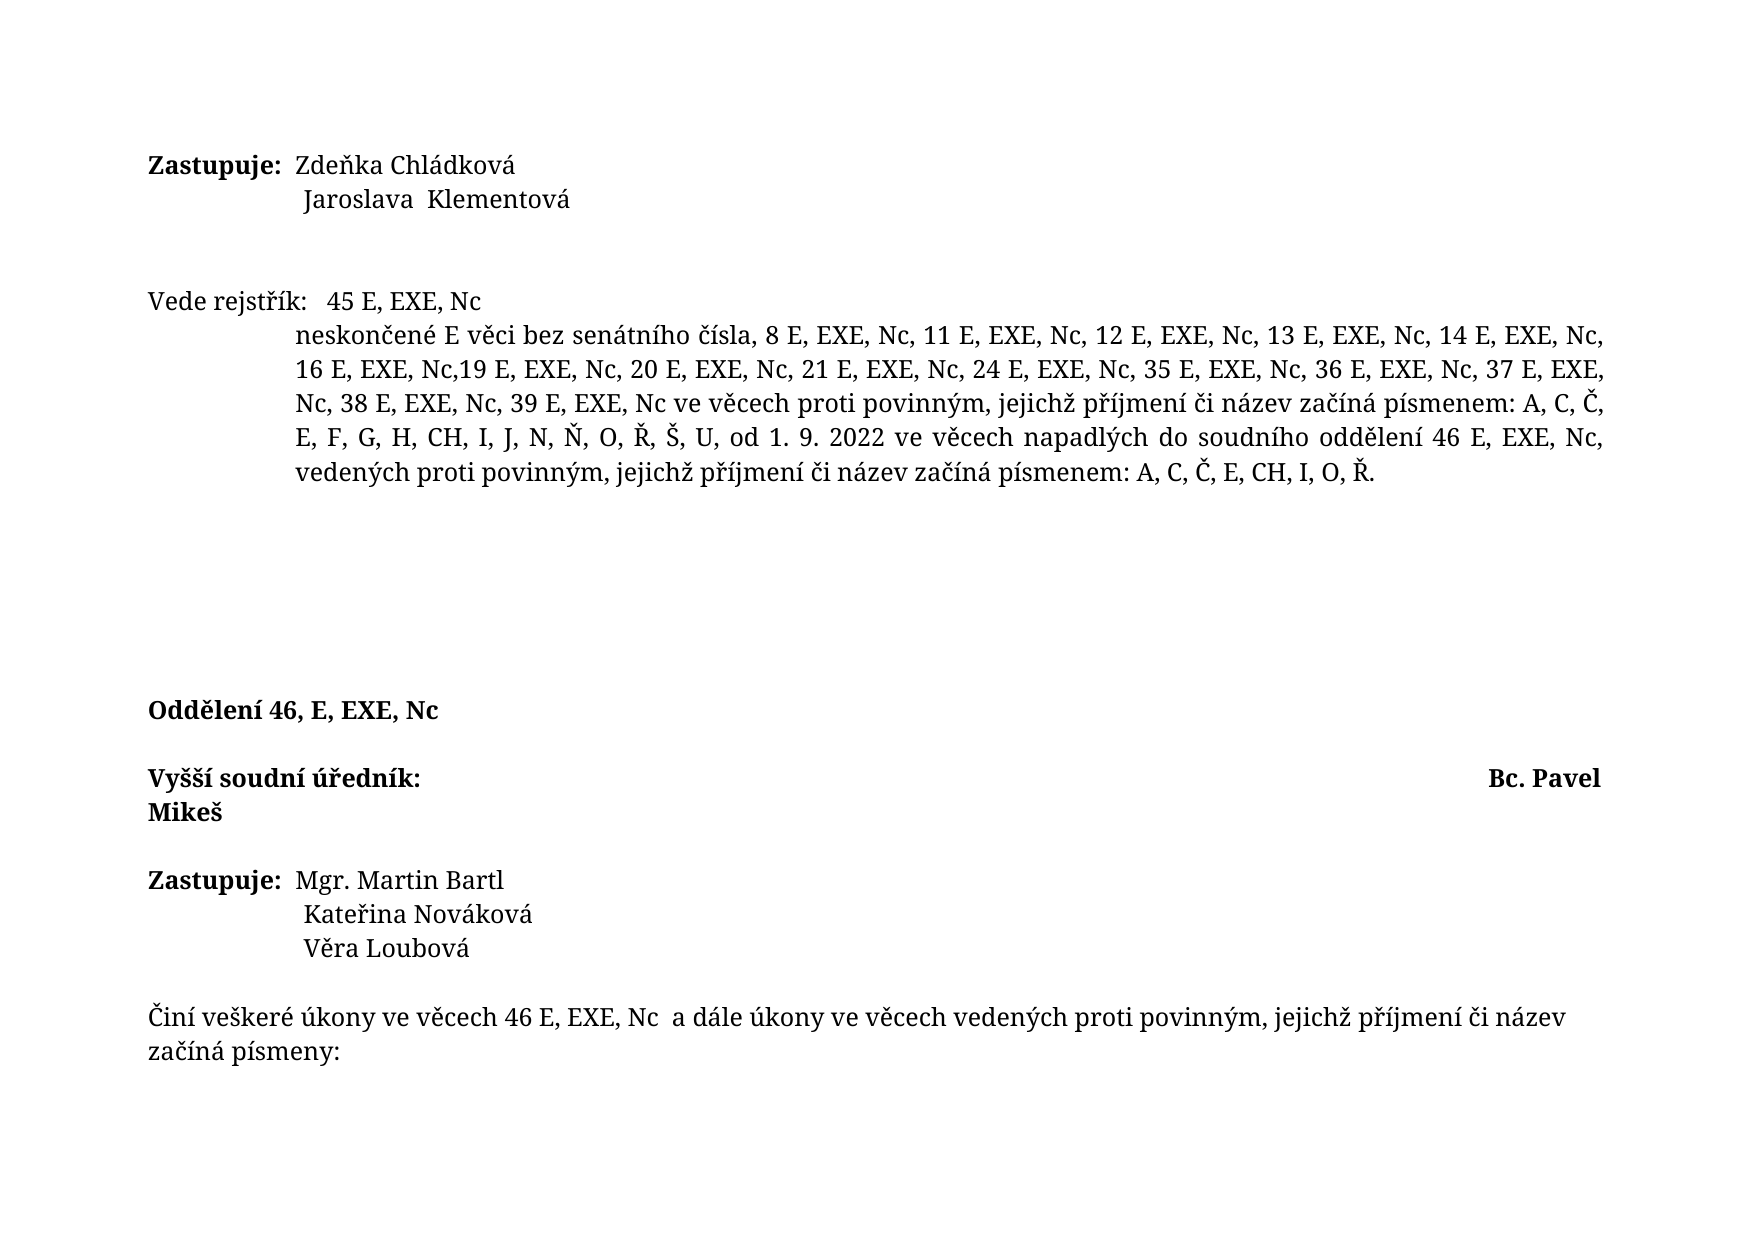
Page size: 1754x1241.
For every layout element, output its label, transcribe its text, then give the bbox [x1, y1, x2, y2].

text neskončené E věci bez senátního čísla, 8 E, EXE, Nc, 11 E, EXE, Nc, 12 E, EXE, Nc, 13 E, EXE, Nc, 14 E, EXE, Nc, 16 E, EXE, Nc,19 E, EXE, Nc, 20 E, EXE, Nc, 21 E, EXE, Nc, 24 E, EXE, Nc, 35 E, EXE, Nc, 36 E, EXE, Nc, 37 E, EXE, Nc, 38 E, EXE, Nc, 39 E, EXE, Nc ve věcech proti povinným, jejichž příjmení či název začíná písmenem: A, C, Č, E, F, G, H, CH, I, J, N, Ň, O, Ř, Š, U, od 1. 9. 2022 ve věcech napadlých do soudního oddělení 46 E, EXE, Nc, vedených proti povinným, jejichž příjmení či název začíná písmenem: A, C, Č, E, CH, I, O, Ř. [295, 318, 1606, 488]
text Kateřina Nováková [148, 897, 1606, 931]
text Zastupuje: Zdeňka Chládková [148, 148, 1606, 182]
text Věra Loubová [148, 931, 1606, 965]
text Oddělení 46, E, EXE, Nc [148, 693, 1606, 727]
text Vede rejstřík: 45 E, EXE, Nc [148, 284, 1606, 318]
text Činí veškeré úkony ve věcech 46 E, EXE, Nc a dále úkony ve věcech vedených proti povinným, jejichž příjmení či název začíná písmeny: [148, 999, 1606, 1067]
text Jaroslava Klementová [148, 182, 1606, 216]
text Zastupuje: Mgr. Martin Bartl [148, 863, 1606, 897]
text Vyšší soudní úředník: Bc. Pavel Mikeš [148, 761, 1606, 829]
